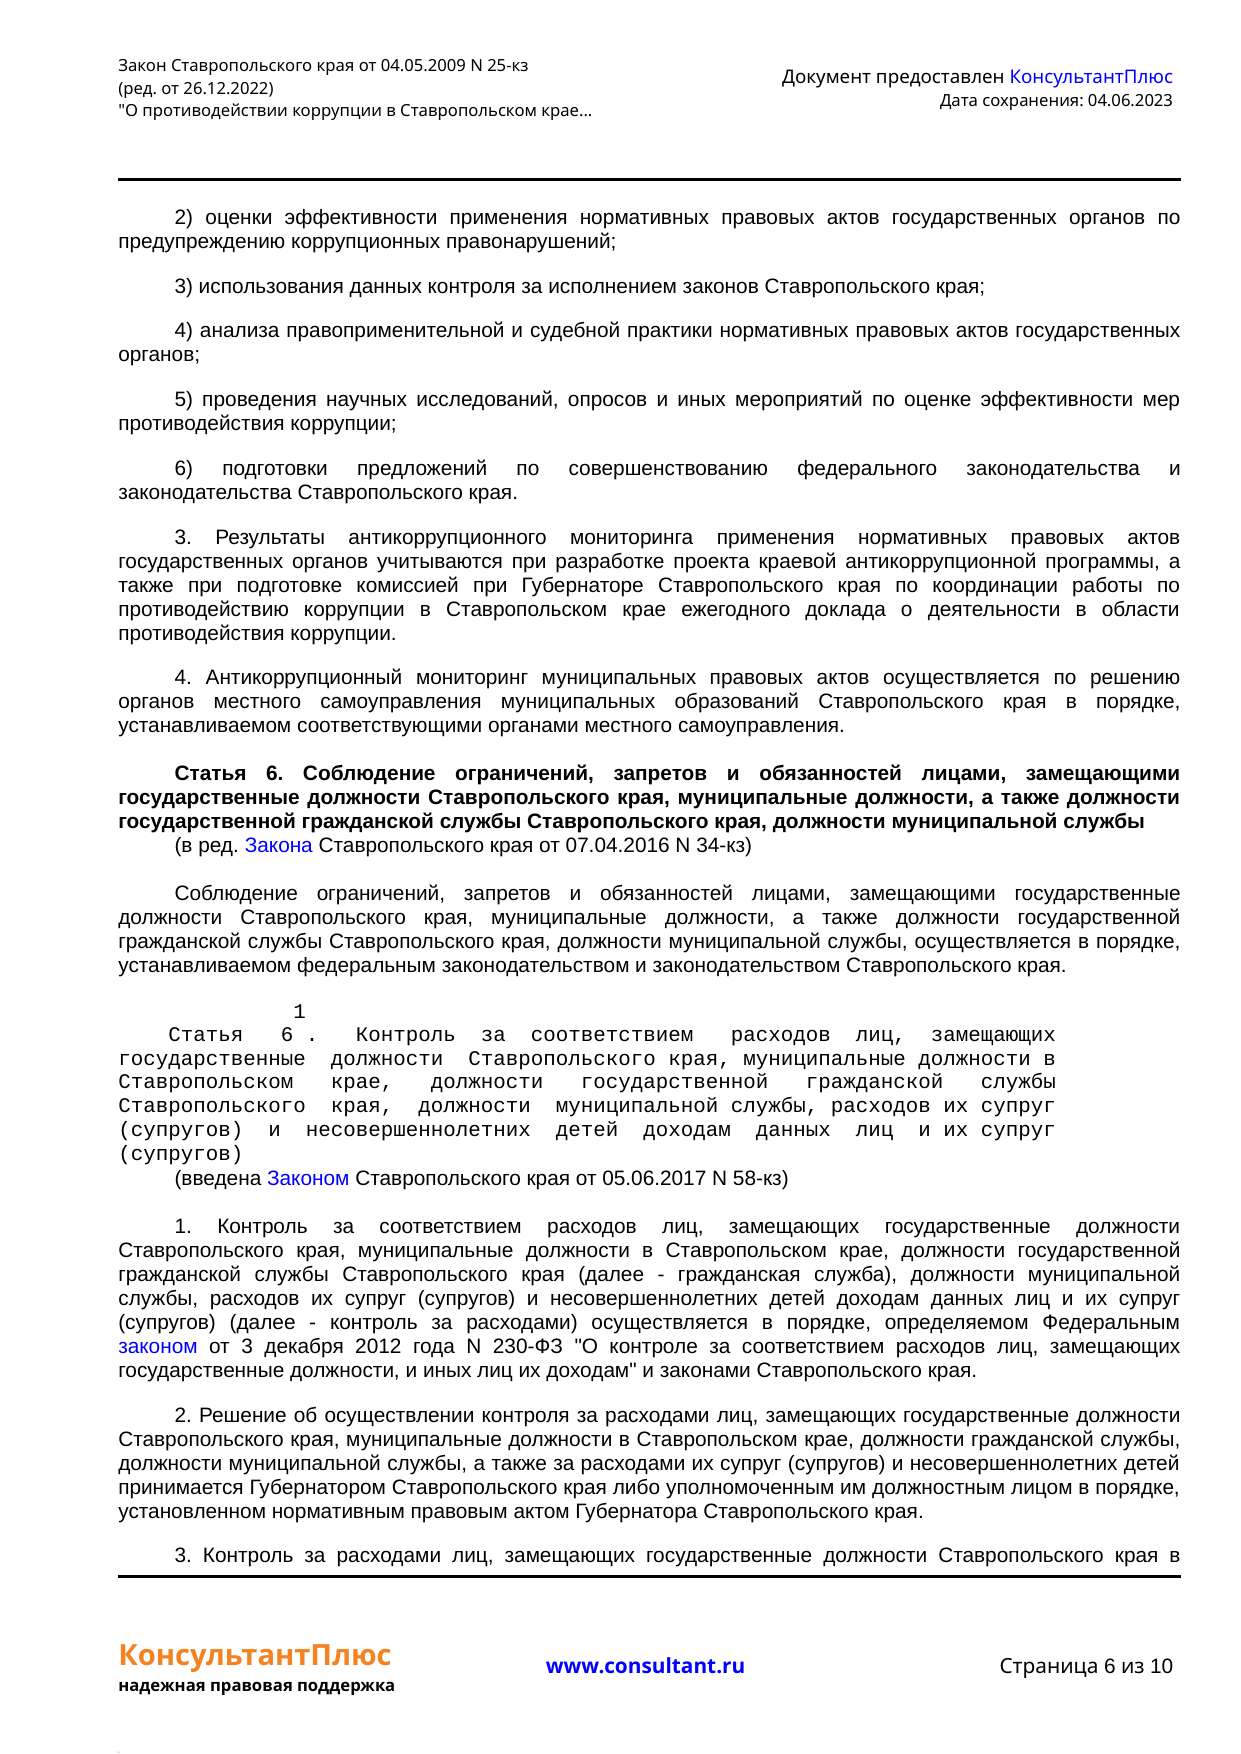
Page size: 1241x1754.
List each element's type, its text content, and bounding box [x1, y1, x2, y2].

text Статья 6 . Контроль за соответствием расходов лиц, замещающих [118, 1024, 1181, 1048]
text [118, 1543, 1181, 1567]
text 6) подготовки предложений по совершенствованию федерального законодательства и законодательства Ставропольского края. [118, 456, 1181, 504]
text Ставропольском крае, должности государственной гражданской службы [118, 1072, 1181, 1095]
text (супругов) [118, 1142, 1181, 1166]
text 2) оценки эффективности применения нормативных правовых актов государственных органов по предупреждению коррупционных правонарушений; [118, 205, 1181, 253]
text 1. Контроль за соответствием расходов лиц, замещающих государственные должности Ставропольского края, муниципальные должности в Ставропольском крае, должности государственной гражданской службы Ставропольского края (далее - гражданская служба), должности муниципальной службы, расходов их супруг (супругов) и несовершеннолетних детей доходам данных лиц и их супруг (супругов) (далее - контроль за расходами) осуществляется в порядке, определяемом Федеральным законом от 3 декабря 2012 года N 230-ФЗ "О контроле за соответствием расходов лиц, замещающих государственные должности, и иных лиц их доходам" и законами Ставропольского края. [118, 1214, 1181, 1382]
text 1 [118, 1001, 1181, 1024]
text 3. Результаты антикоррупционного мониторинга применения нормативных правовых актов государственных органов учитываются при разработке проекта краевой антикоррупционной программы, а также при подготовке комиссией при Губернаторе Ставропольского края по координации работы по противодействию коррупции в Ставропольском крае ежегодного доклада о деятельности в области противодействия коррупции. [118, 524, 1181, 644]
text 2. Решение об осуществлении контроля за расходами лиц, замещающих государственные должности Ставропольского края, муниципальные должности в Ставропольском крае, должности гражданской службы, должности муниципальной службы, а также за расходами их супруг (супругов) и несовершеннолетних детей принимается Губернатором Ставропольского края либо уполномоченным им должностным лицом в порядке, установленном нормативным правовым актом Губернатора Ставропольского края. [118, 1403, 1181, 1522]
text 4) анализа правоприменительной и судебной практики нормативных правовых актов государственных органов; [118, 318, 1181, 366]
text 3) использования данных контроля за исполнением законов Ставропольского края; [118, 273, 1181, 297]
text (введена Законом Ставропольского края от 05.06.2017 N 58-кз) [118, 1166, 1181, 1190]
text (супругов) и несовершеннолетних детей доходам данных лиц и их супруг [118, 1119, 1181, 1142]
text Соблюдение ограничений, запретов и обязанностей лицами, замещающими государственные должности Ставропольского края, муниципальные должности, а также должности государственной гражданской службы Ставропольского края, должности муниципальной службы, осуществляется в порядке, устанавливаемом федеральным законодательством и законодательством Ставропольского края. [118, 881, 1181, 977]
text 5) проведения научных исследований, опросов и иных мероприятий по оценке эффективности мер противодействия коррупции; [118, 387, 1181, 435]
text 4. Антикоррупционный мониторинг муниципальных правовых актов осуществляется по решению органов местного самоуправления муниципальных образований Ставропольского края в порядке, устанавливаемом соответствующими органами местного самоуправления. [118, 665, 1181, 737]
text государственные должности Ставропольского края, муниципальные должности в [118, 1048, 1181, 1072]
title Статья 6. Соблюдение ограничений, запретов и обязанностей лицами, замещающими государственные должности Ставропольского края, муниципальные должности, а также должности государственной гражданской службы Ставропольского края, должности муниципальной службы [118, 761, 1181, 833]
text Ставропольского края, должности муниципальной службы, расходов их супруг [118, 1095, 1181, 1119]
text (в ред. Закона Ставропольского края от 07.04.2016 N 34-кз) [118, 833, 1181, 857]
